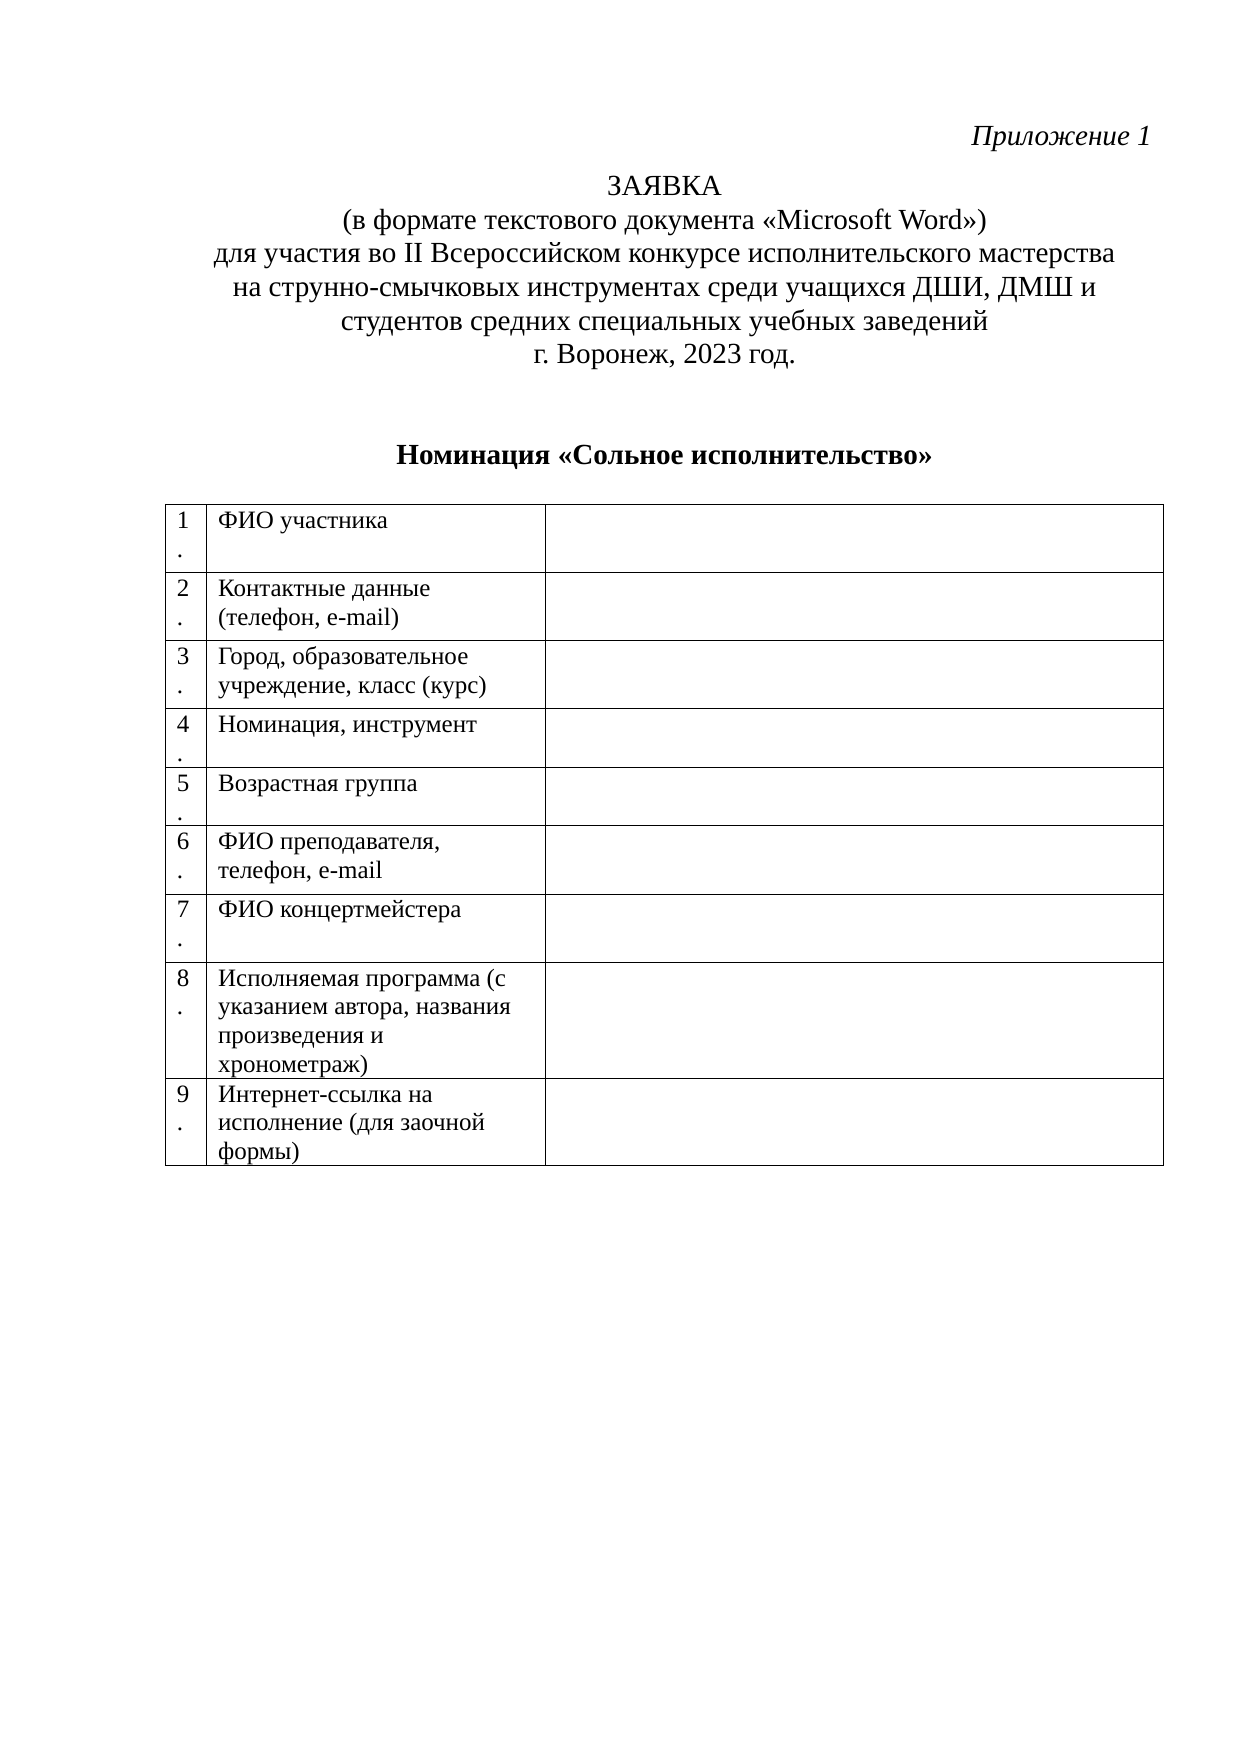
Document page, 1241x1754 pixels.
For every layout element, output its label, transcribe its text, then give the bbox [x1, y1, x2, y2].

table_cell Исполняемая программа (с указанием автора, названия произведения и хронометраж) [207, 963, 545, 1078]
text (в формате текстового документа «Microsoft Word») [177, 202, 1152, 236]
table_cell 5. [166, 768, 206, 825]
table_cell 7. [166, 895, 206, 962]
table_cell [546, 709, 1163, 767]
table_cell ФИО концертмейстера [207, 895, 545, 962]
table_cell Город, образовательное учреждение, класс (курс) [207, 641, 545, 708]
table_cell Возрастная группа [207, 768, 545, 825]
text ЗАЯВКА [177, 168, 1152, 202]
table_cell 2. [166, 573, 206, 640]
table_cell [546, 963, 1163, 1078]
text Номинация «Сольное исполнительство» [177, 437, 1152, 470]
text на струнно-смычковых инструментах среди учащихся ДШИ, ДМШ и студентов средних специальных учебных заведений [177, 269, 1152, 336]
table_cell Контактные данные (телефон, e-mail) [207, 573, 545, 640]
table_cell [546, 895, 1163, 962]
table_cell Интернет-ссылка на исполнение (для заочной формы) [207, 1079, 545, 1165]
table_header [546, 505, 1163, 572]
table_cell 8. [166, 963, 206, 1078]
table_cell 9. [166, 1079, 206, 1165]
table_cell 3. [166, 641, 206, 708]
text для участия во II Всероссийском конкурсе исполнительского мастерства [177, 236, 1152, 269]
table_header 1. [166, 505, 206, 572]
text Приложение 1 [177, 118, 1152, 152]
table_cell 4. [166, 709, 206, 767]
table_cell [546, 1079, 1163, 1165]
table_header ФИО участника [207, 505, 545, 572]
table_cell [546, 641, 1163, 708]
table_cell ФИО преподавателя, телефон, e-mail [207, 826, 545, 893]
table_cell [546, 573, 1163, 640]
table_cell [546, 826, 1163, 893]
table_cell [546, 768, 1163, 825]
table_cell Номинация, инструмент [207, 709, 545, 767]
text г. Воронеж, 2023 год. [177, 336, 1152, 370]
table_cell 6. [166, 826, 206, 893]
